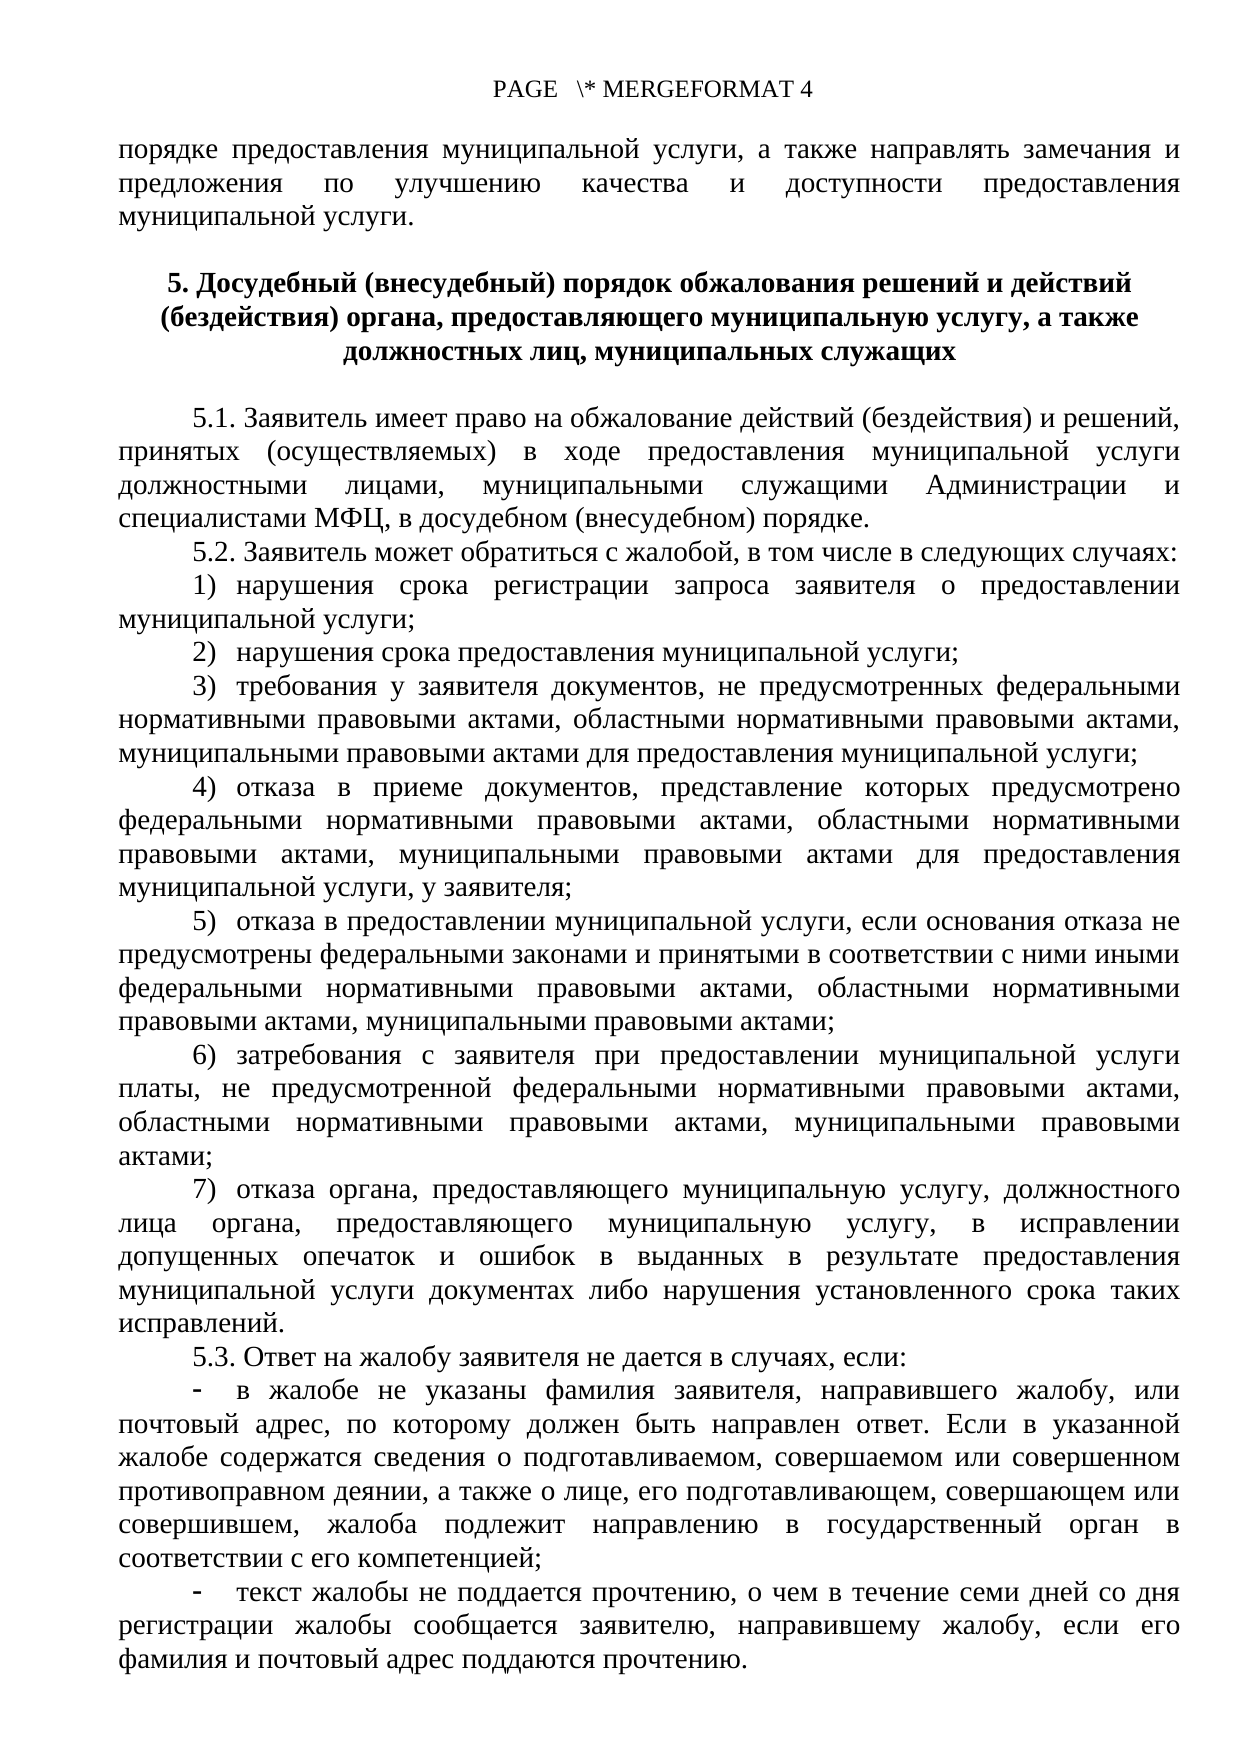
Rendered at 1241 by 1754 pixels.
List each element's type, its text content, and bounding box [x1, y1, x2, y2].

list текст жалобы не поддается прочтению, о чем в течение семи дней со дня регистрации жалобы сообщается заявителю, направившему жалобу, если его фамилия и почтовый адрес поддаются прочтению. [118, 1574, 1181, 1674]
text 5. Досудебный (внесудебный) порядок обжалования решений и действий (бездействия) органа, предоставляющего муниципальную услугу, а также должностных лиц, муниципальных служащих [118, 266, 1181, 366]
list затребования с заявителя при предоставлении муниципальной услуги платы, не предусмотренной федеральными нормативными правовыми актами, областными нормативными правовыми актами, муниципальными правовыми актами; [118, 1037, 1181, 1171]
text 5.2. Заявитель может обратиться с жалобой, в том числе в следующих случаях: [118, 534, 1181, 567]
text 5.1. Заявитель имеет право на обжалование действий (бездействия) и решений, принятых (осуществляемых) в ходе предоставления муниципальной услуги должностными лицами, муниципальными служащими Администрации и специалистами МФЦ, в досудебном (внесудебном) порядке. [118, 400, 1181, 534]
list в жалобе не указаны фамилия заявителя, направившего жалобу, или почтовый адрес, по которому должен быть направлен ответ. Если в указанной жалобе содержатся сведения о подготавливаемом, совершаемом или совершенном противоправном деянии, а также о лице, его подготавливающем, совершающем или совершившем, жалоба подлежит направлению в государственный орган в соответствии с его компетенцией; [118, 1372, 1181, 1574]
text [118, 131, 1181, 232]
list отказа в предоставлении муниципальной услуги, если основания отказа не предусмотрены федеральными законами и принятыми в соответствии с ними иными федеральными нормативными правовыми актами, областными нормативными правовыми актами, муниципальными правовыми актами; [118, 903, 1181, 1037]
text 5.3. Ответ на жалобу заявителя не дается в случаях, если: [118, 1339, 1181, 1372]
list отказа в приеме документов, представление которых предусмотрено федеральными нормативными правовыми актами, областными нормативными правовыми актами, муниципальными правовыми актами для предоставления муниципальной услуги, у заявителя; [118, 769, 1181, 903]
list нарушения срока предоставления муниципальной услуги; [118, 634, 1181, 668]
list требования у заявителя документов, не предусмотренных федеральными нормативными правовыми актами, областными нормативными правовыми актами, муниципальными правовыми актами для предоставления муниципальной услуги; [118, 668, 1181, 769]
list отказа органа, предоставляющего муниципальную услугу, должностного лица органа, предоставляющего муниципальную услугу, в исправлении допущенных опечаток и ошибок в выданных в результате предоставления муниципальной услуги документах либо нарушения установленного срока таких исправлений. [118, 1171, 1181, 1339]
list нарушения срока регистрации запроса заявителя о предоставлении муниципальной услуги; [118, 567, 1181, 634]
